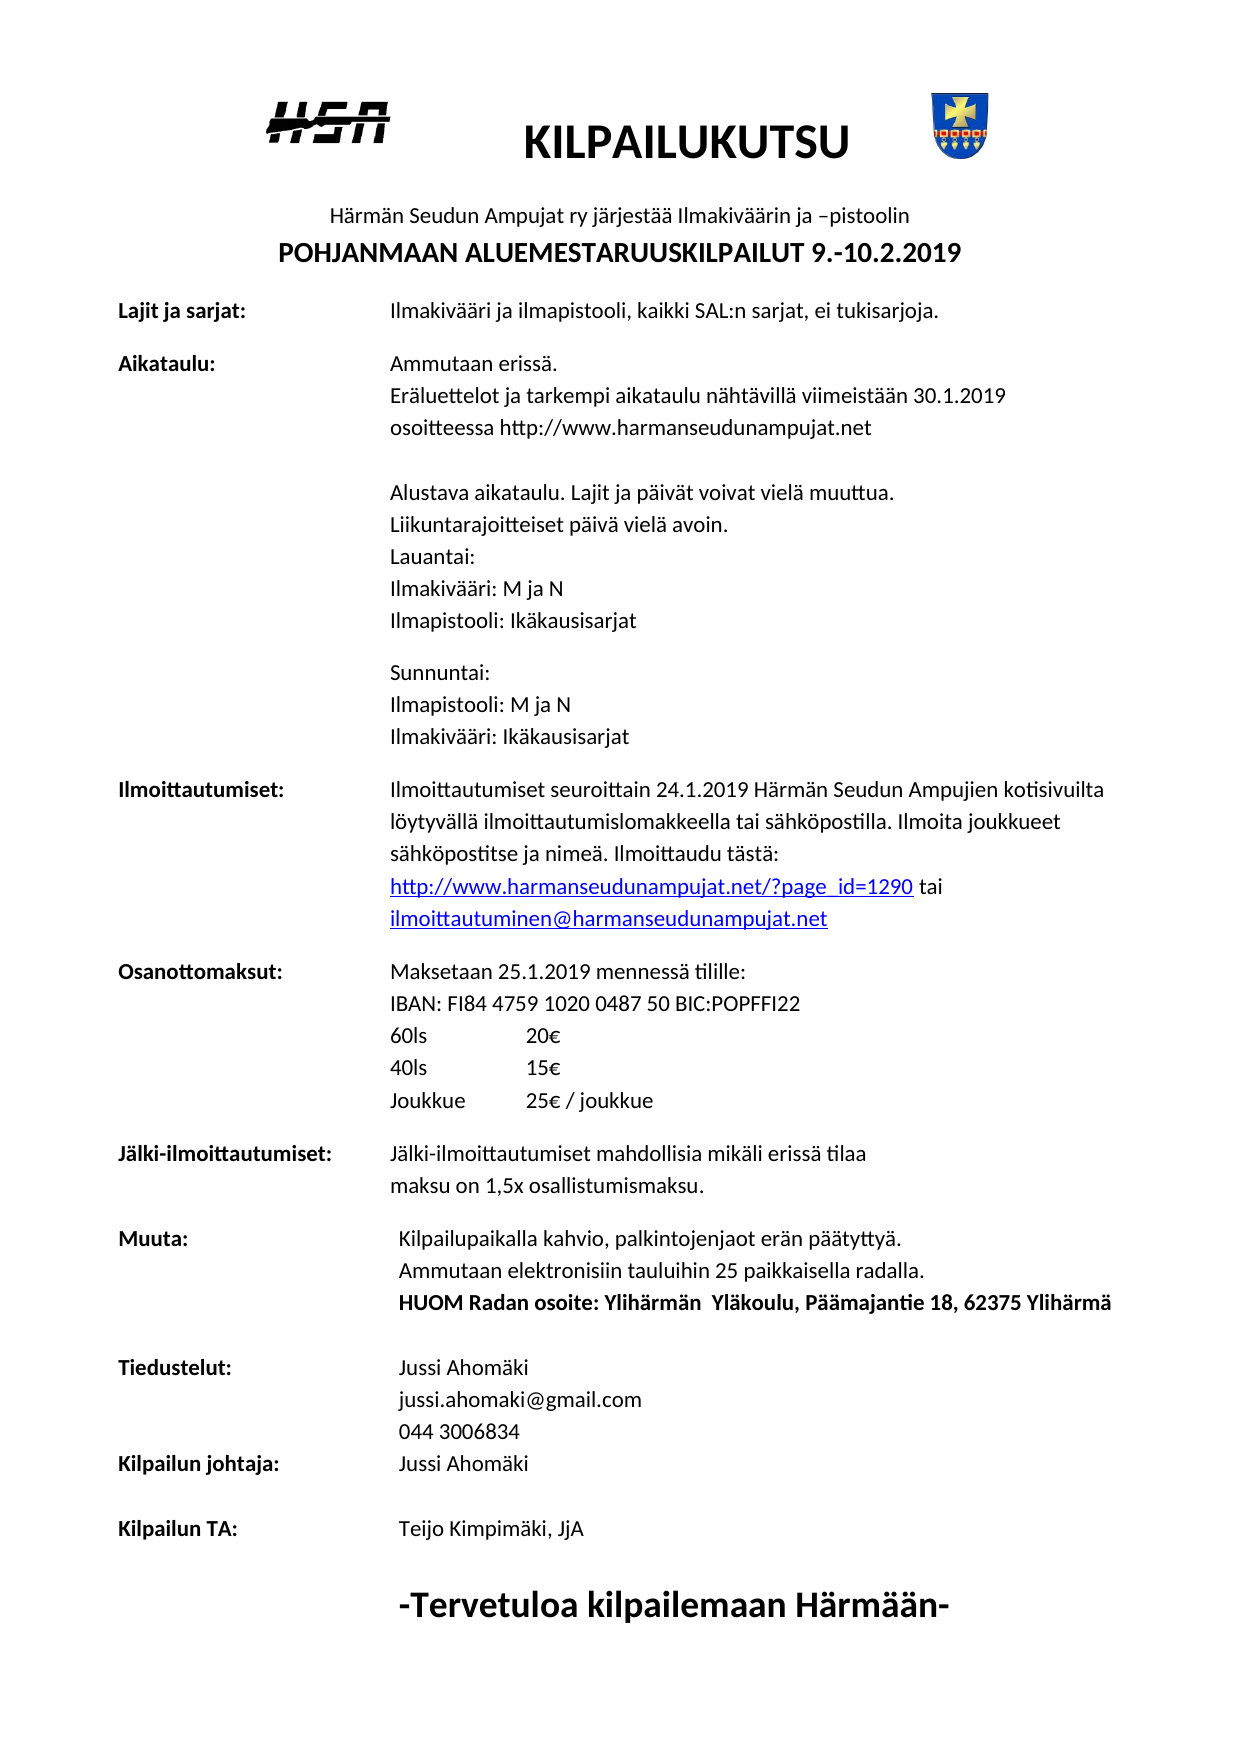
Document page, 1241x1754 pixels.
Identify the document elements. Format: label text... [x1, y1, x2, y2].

text Aikataulu: Ammutaan erissä. Eräluettelot ja tarkempi aikataulu nähtävillä viimeistään 30.1.2019 osoitteessa http://www.harmanseudunampujat.net Alustava aikataulu. Lajit ja päivät voivat vielä muuttua. Liikuntarajoitteiset päivä vielä avoin. Lauantai: Ilmakivääri: M ja N Ilmapistooli: Ikäkausisarjat Sunnuntai: Ilmapistooli: M ja N Ilmakivääri: Ikäkausisarjat [118, 349, 1122, 750]
picture [931, 93, 989, 159]
text Jälki-ilmoittautumiset: Jälki-ilmoittautumiset mahdollisia mikäli erissä tilaa maksu on 1,5x osallistumismaksu. [118, 1139, 1122, 1199]
text Lajit ja sarjat: Ilmakivääri ja ilmapistooli, kaikki SAL:n sarjat, ei tukisarjoja. [118, 296, 1122, 324]
text Muuta: Kilpailupaikalla kahvio, palkintojenjaot erän päätyttyä. Ammutaan elektronisiin tauluihin 25 paikkaisella radalla. HUOM Radan osoite: Ylihärmän Yläkoulu, Päämajantie 18, 62375 Ylihärmä Tiedustelut: Jussi Ahomäki jussi.ahomaki@gmail.com 044 3006834 Kilpailun johtaja: Jussi Ahomäki Kilpailun TA: Teijo Kimpimäki, JjA -Tervetuloa kilpailemaan Härmään- [0, 1224, 1122, 1627]
text Ilmoittautumiset: Ilmoittautumiset seuroittain 24.1.2019 Härmän Seudun Ampujien kotisivuilta löytyvällä ilmoittautumislomakkeella tai sähköpostilla. Ilmoita joukkueet sähköpostitse ja nimeä. Ilmoittaudu tästä: http://www.harmanseudunampujat.net/?page_id=1290 tai ilmoittautuminen@harmanseudunampujat.net [118, 775, 1122, 932]
picture [252, 88, 411, 159]
text Osanottomaksut: Maksetaan 25.1.2019 mennessä tilille: IBAN: FI84 4759 1020 0487 50 BIC:POPFFI22 60ls 20€ 40ls 15€ Joukkue 25€ / joukkue [118, 957, 1122, 1114]
text Härmän Seudun Ampujat ry järjestää Ilmakiväärin ja –pistoolin POHJANMAAN ALUEMESTARUUSKILPAILUT 9.-10.2.2019 [118, 201, 1122, 270]
text KILPAILUKUTSU [118, 89, 1122, 171]
